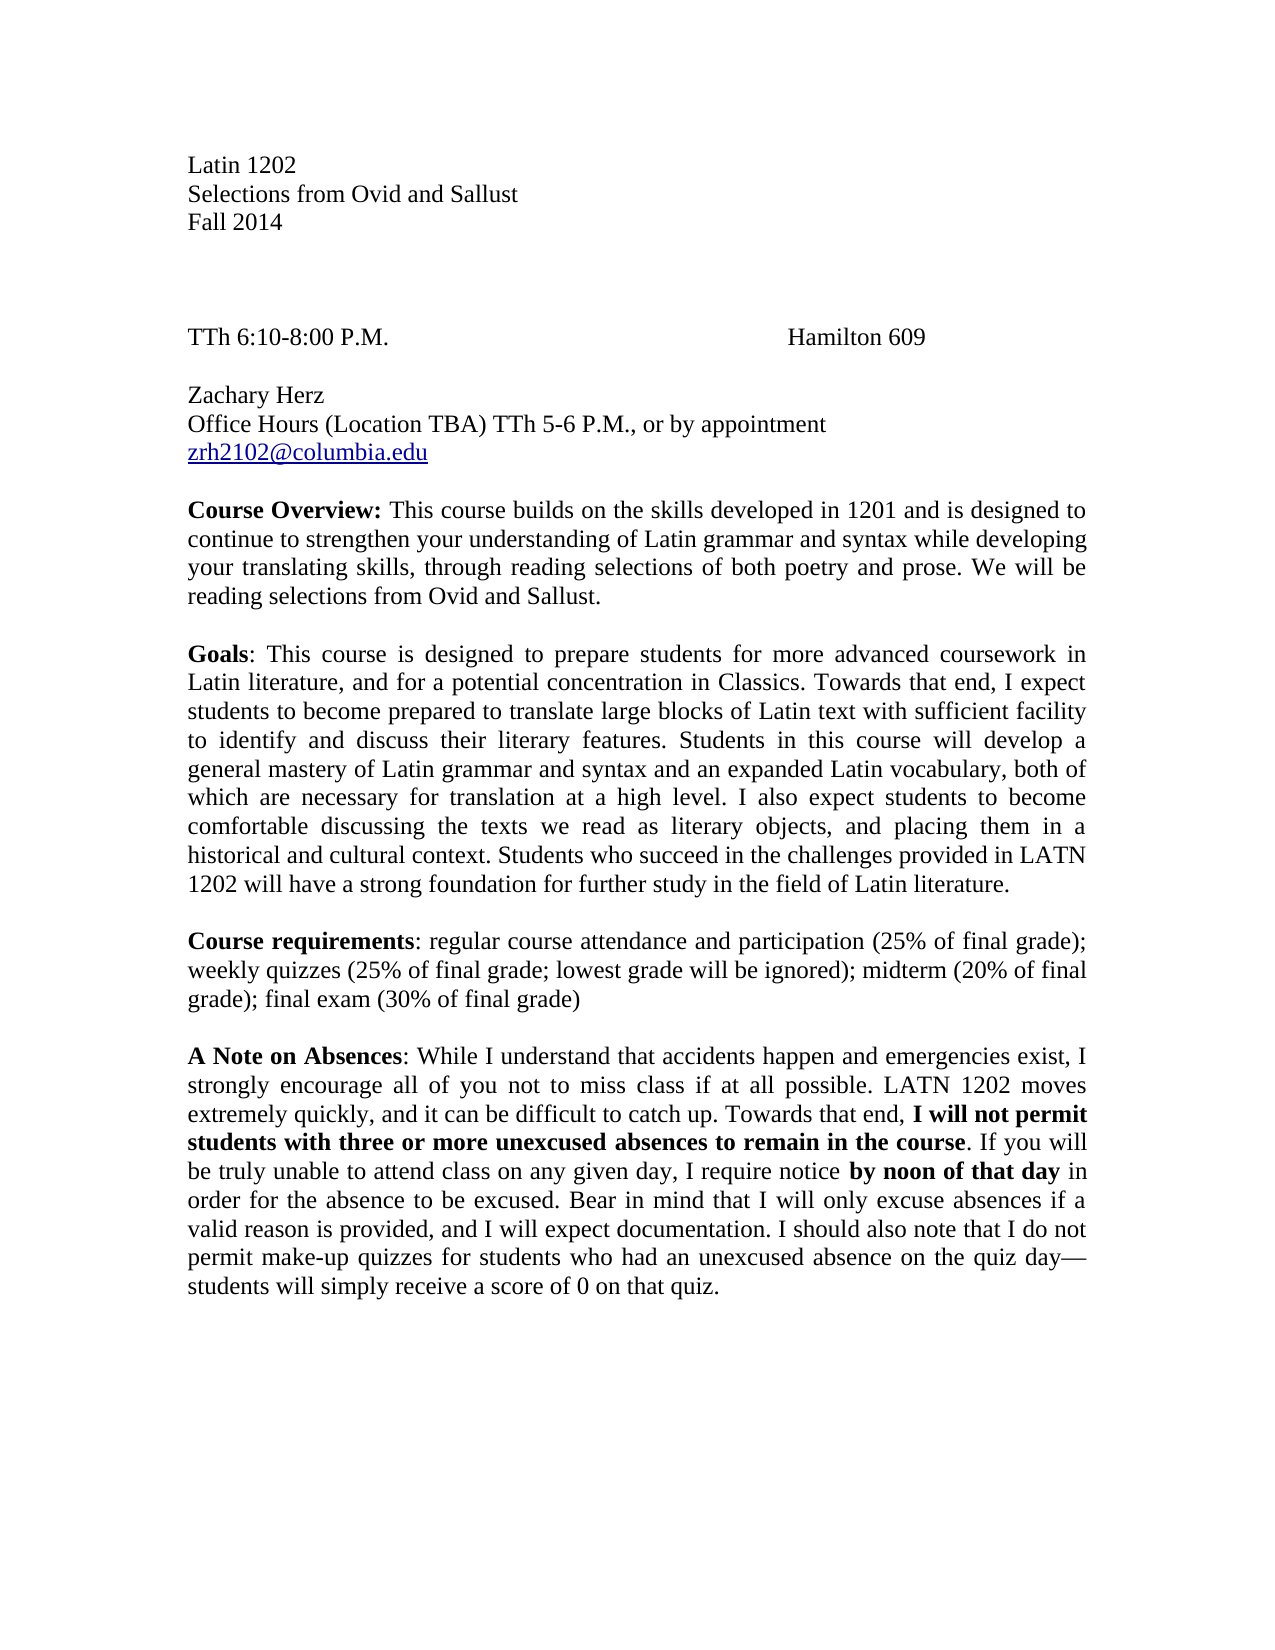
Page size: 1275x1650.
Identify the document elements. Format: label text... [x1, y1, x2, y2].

text Course Overview: This course builds on the skills developed in 1201 and is designed to continue to strengthen your understanding of Latin grammar and syntax while developing your translating skills, through reading selections of both poetry and prose. We will be reading selections from Ovid and Sallust. [187, 495, 1087, 610]
text A Note on Absences: While I understand that accidents happen and emergencies exist, I strongly encourage all of you not to miss class if at all possible. LATN 1202 moves extremely quickly, and it can be difficult to catch up. Towards that end, I will not permit students with three or more unexcused absences to remain in the course. If you will be truly unable to attend class on any given day, I require notice by noon of that day in order for the absence to be excused. Bear in mind that I will only excuse absences if a valid reason is provided, and I will expect documentation. I should also note that I do not permit make-up quizzes for students who had an unexcused absence on the quiz day—students will simply receive a score of 0 on that quiz. [187, 1041, 1087, 1300]
text Selections from Ovid and Sallust [187, 179, 1087, 207]
text Office Hours (Location TBA) TTh 5-6 P.M., or by appointment [187, 409, 1087, 437]
text Goals: This course is designed to prepare students for more advanced coursework in Latin literature, and for a potential concentration in Classics. Towards that end, I expect students to become prepared to translate large blocks of Latin text with sufficient facility to identify and discuss their literary features. Students in this course will develop a general mastery of Latin grammar and syntax and an expanded Latin vocabulary, both of which are necessary for translation at a high level. I also expect students to become comfortable discussing the texts we read as literary objects, and placing them in a historical and cultural context. Students who succeed in the challenges provided in LATN 1202 will have a strong foundation for further study in the field of Latin literature. [187, 639, 1087, 897]
text Fall 2014 [187, 207, 1087, 236]
text Zachary Herz [187, 380, 1087, 409]
text Latin 1202 [187, 150, 1087, 179]
text Course requirements: regular course attendance and participation (25% of final grade); weekly quizzes (25% of final grade; lowest grade will be ignored); midterm (20% of final grade); final exam (30% of final grade) [187, 926, 1087, 1012]
text TTh 6:10-8:00 P.M. Hamilton 609 [187, 322, 1087, 351]
text zrh2102@columbia.edu [187, 437, 1087, 466]
